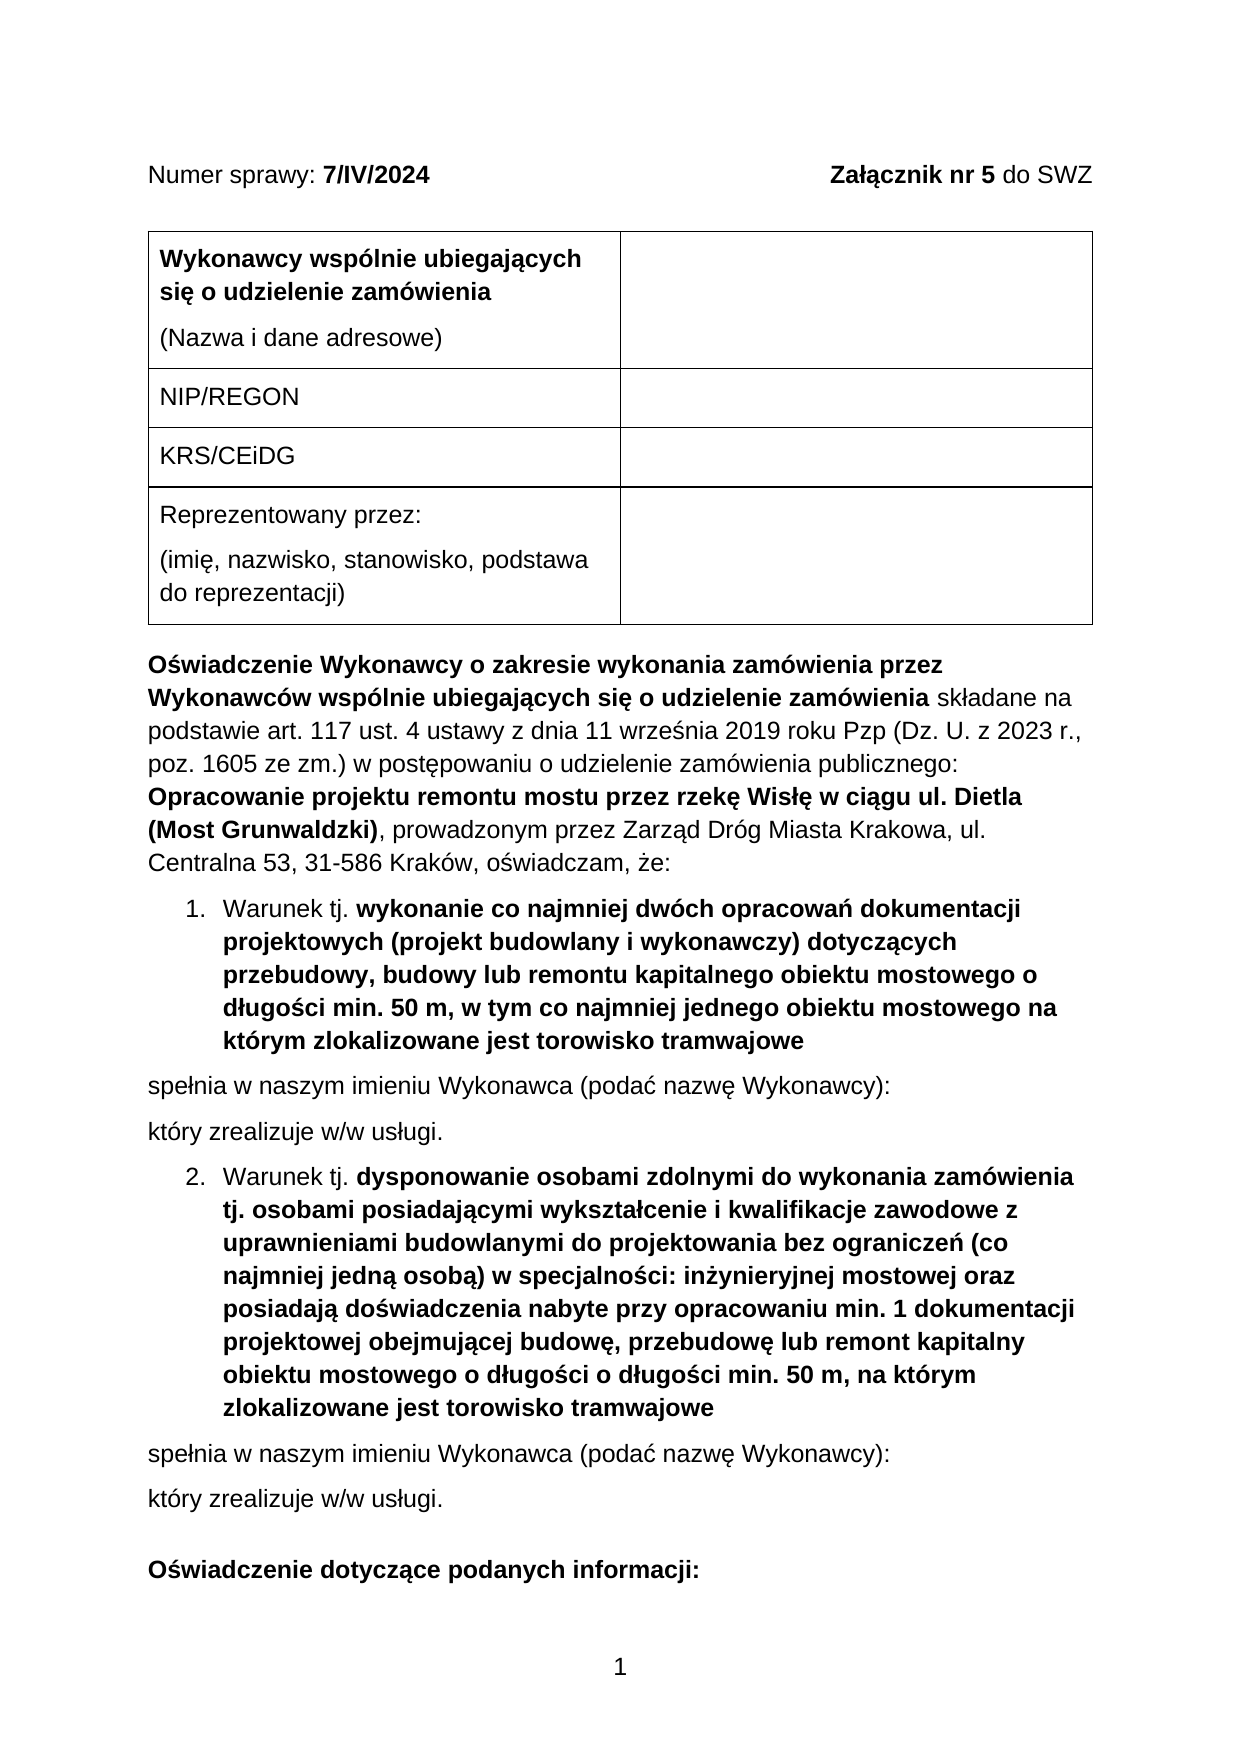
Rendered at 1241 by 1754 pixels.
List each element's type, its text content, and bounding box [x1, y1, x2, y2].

table_cell [621, 428, 1092, 486]
list Warunek tj. wykonanie co najmniej dwóch opracowań dokumentacji projektowych (projekt budowlany i wykonawczy) dotyczących przebudowy, budowy lub remontu kapitalnego obiektu mostowego o długości min. 50 m, w tym co najmniej jednego obiektu mostowego na którym zlokalizowane jest torowisko tramwajowe [185, 894, 1093, 1054]
text Numer sprawy: 7/IV/2024 Załącznik nr 5 do SWZ [148, 160, 1093, 189]
table_cell Reprezentowany przez: (imię, nazwisko, stanowisko, podstawa do reprezentacji) [149, 488, 620, 624]
table_cell [621, 488, 1092, 624]
table_header [621, 232, 1092, 368]
text który zrealizuje w/w usługi. [148, 1484, 1093, 1513]
text spełnia w naszym imieniu Wykonawca (podać nazwę Wykonawcy): [148, 1071, 1093, 1100]
text Oświadczenie Wykonawcy o zakresie wykonania zamówienia przez Wykonawców wspólnie ubiegających się o udzielenie zamówienia składane na podstawie art. 117 ust. 4 ustawy z dnia 11 września 2019 roku Pzp (Dz. U. z 2023 r., poz. 1605 ze zm.) w postępowaniu o udzielenie zamówienia publicznego: Opracowanie projektu remontu mostu przez rzekę Wisłę w ciągu ul. Dietla (Most Grunwaldzki), prowadzonym przez Zarząd Dróg Miasta Krakowa, ul. Centralna 53, 31-586 Kraków, oświadczam, że: [148, 650, 1093, 877]
text Oświadczenie dotyczące podanych informacji: [148, 1555, 1093, 1584]
table_header Wykonawcy wspólnie ubiegających się o udzielenie zamówienia (Nazwa i dane adresowe) [149, 232, 620, 368]
table_cell KRS/CEiDG [149, 428, 620, 486]
list Warunek tj. dysponowanie osobami zdolnymi do wykonania zamówienia tj. osobami posiadającymi wykształcenie i kwalifikacje zawodowe z uprawnieniami budowlanymi do projektowania bez ograniczeń (co najmniej jedną osobą) w specjalności: inżynieryjnej mostowej oraz posiadają doświadczenia nabyte przy opracowaniu min. 1 dokumentacji projektowej obejmującej budowę, przebudowę lub remont kapitalny obiektu mostowego o długości o długości min. 50 m, na którym zlokalizowane jest torowisko tramwajowe [185, 1162, 1093, 1422]
table_cell NIP/REGON [149, 369, 620, 427]
table_cell [621, 369, 1092, 427]
text który zrealizuje w/w usługi. [148, 1117, 1093, 1146]
text spełnia w naszym imieniu Wykonawca (podać nazwę Wykonawcy): [148, 1439, 1093, 1468]
